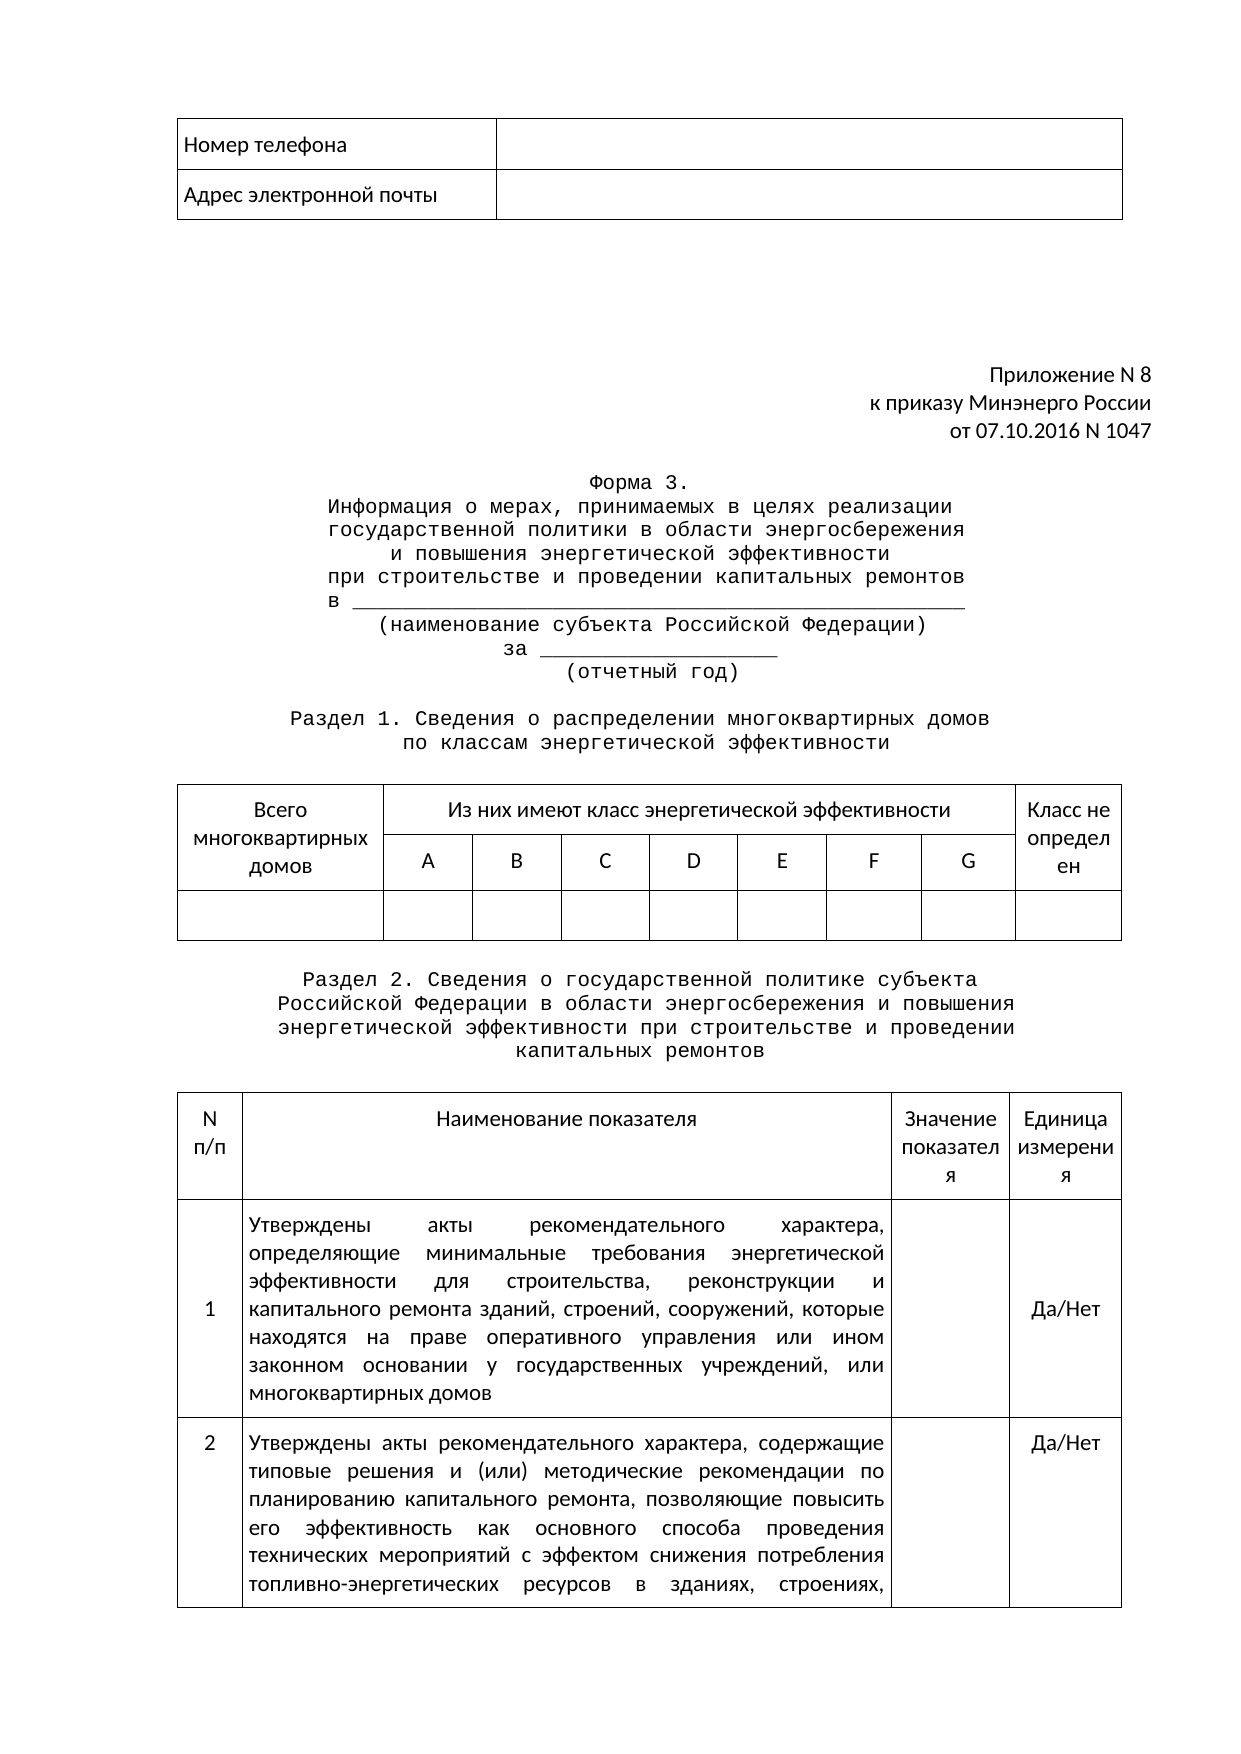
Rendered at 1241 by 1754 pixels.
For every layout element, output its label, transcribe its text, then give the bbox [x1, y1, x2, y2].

table_header Всего многоквартирных домов [178, 785, 383, 890]
text по классам энергетической эффективности [177, 732, 1152, 756]
text и повышения энергетической эффективности [177, 543, 1152, 567]
table_cell Адрес электронной почты [178, 170, 496, 219]
table_cell Утверждены акты рекомендательного характера, определяющие минимальные требования энергетической эффективности для строительства, реконструкции и капитального ремонта зданий, строений, сооружений, которые находятся на праве оперативного управления или ином законном основании у государственных учреждений, или многоквартирных домов [243, 1200, 891, 1417]
table_cell [497, 119, 1122, 168]
table_cell D [650, 835, 737, 890]
table_header Единица измерения [1010, 1093, 1121, 1198]
table_cell [922, 891, 1015, 940]
text (наименование субъекта Российской Федерации) [177, 614, 1152, 637]
text энергетической эффективности при строительстве и проведении [177, 1017, 1152, 1040]
table_cell A [384, 835, 472, 890]
table_cell [892, 1418, 1009, 1607]
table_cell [243, 1418, 891, 1607]
text при строительстве и проведении капитальных ремонтов [177, 567, 1152, 590]
text в _________________________________________________ [177, 590, 1152, 614]
text Российской Федерации в области энергосбережения и повышения [177, 993, 1152, 1017]
table_cell C [562, 835, 649, 890]
table_cell G [922, 835, 1015, 890]
table_cell Номер телефона [178, 119, 496, 168]
table_cell 1 [178, 1200, 242, 1417]
table_header Класс не определен [1016, 785, 1121, 890]
table_cell [473, 891, 561, 940]
table_cell [650, 891, 737, 940]
table_cell [384, 891, 472, 940]
text от 07.10.2016 N 1047 [177, 416, 1152, 444]
table_cell 2 [178, 1418, 242, 1607]
text Раздел 2. Сведения о государственной политике субъекта [177, 969, 1152, 993]
table_header N п/п [178, 1093, 242, 1198]
table_cell B [473, 835, 561, 890]
text за ___________________ [177, 637, 1152, 661]
text Информация о мерах, принимаемых в целях реализации [177, 496, 1152, 519]
text Приложение N 8 [177, 360, 1152, 388]
text Раздел 1. Сведения о распределении многоквартирных домов [177, 708, 1152, 732]
table_cell E [738, 835, 826, 890]
text капитальных ремонтов [177, 1040, 1152, 1064]
table_cell [178, 891, 383, 940]
text Форма 3. [177, 472, 1152, 496]
table_cell [738, 891, 826, 940]
text государственной политики в области энергосбережения [177, 519, 1152, 543]
table_cell Да/Нет [1010, 1418, 1121, 1607]
table_cell [562, 891, 649, 940]
table_cell F [827, 835, 921, 890]
table_header Из них имеют класс энергетической эффективности [384, 785, 1015, 834]
table_cell [1016, 891, 1121, 940]
table_cell [497, 170, 1122, 219]
table_cell [827, 891, 921, 940]
table_header Наименование показателя [243, 1093, 891, 1198]
table_cell Да/Нет [1010, 1200, 1121, 1417]
table_cell [892, 1200, 1009, 1417]
text к приказу Минэнерго России [177, 388, 1152, 416]
text (отчетный год) [177, 661, 1152, 685]
table_header Значение показателя [892, 1093, 1009, 1198]
